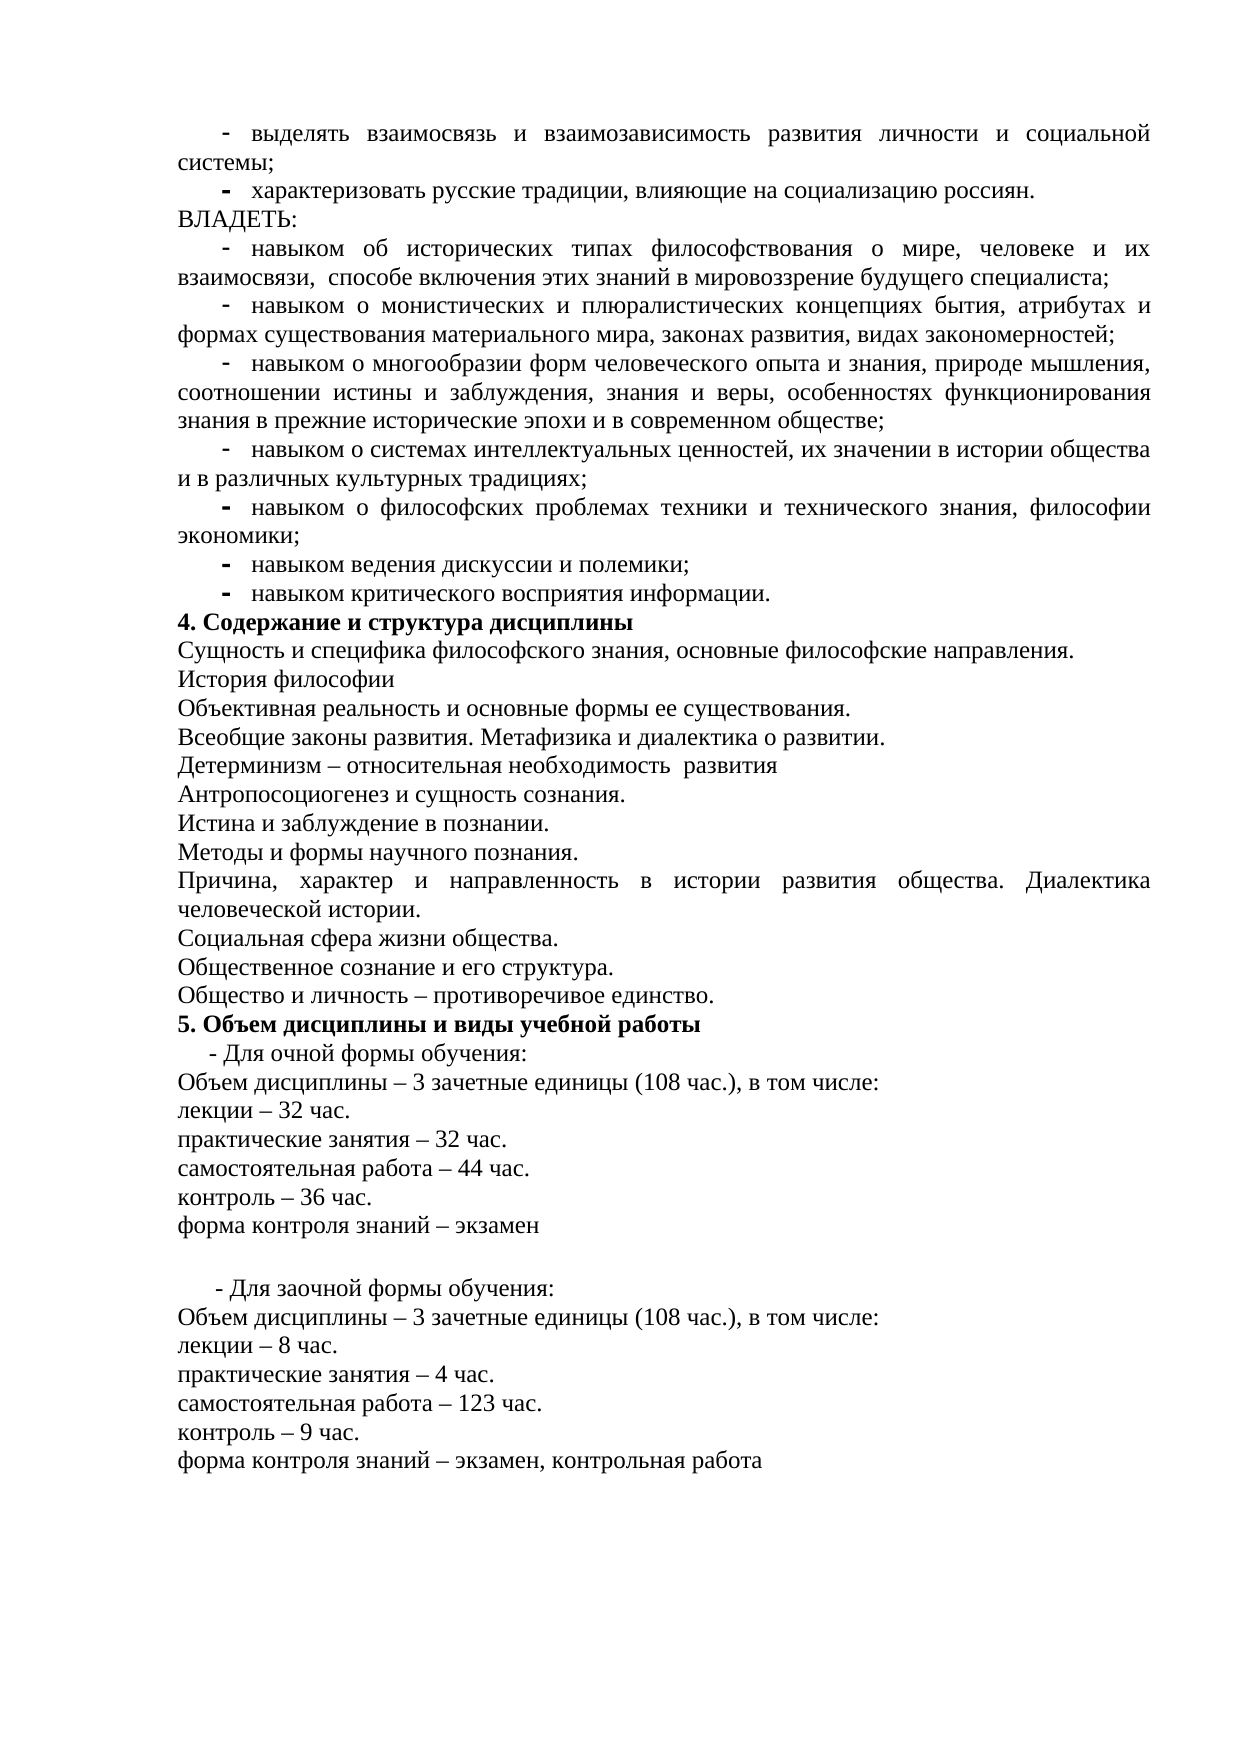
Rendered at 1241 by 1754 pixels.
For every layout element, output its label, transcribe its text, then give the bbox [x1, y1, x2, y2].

text самостоятельная работа – 44 час. [177, 1153, 1152, 1182]
text Детерминизм – относительная необходимость развития [177, 751, 1152, 779]
list навыком о многообразии форм человеческого опыта и знания, природе мышления, соотношении истины и заблуждения, знания и веры, особенностях функционирования знания в прежние исторические эпохи и в современном обществе; [177, 348, 1152, 434]
text 5. Объем дисциплины и виды учебной работы [177, 1009, 1152, 1038]
list навыком о монистических и плюралистических концепциях бытия, атрибутах и формах существования материального мира, законах развития, видах закономерностей; [177, 291, 1152, 348]
text Социальная сфера жизни общества. [177, 923, 1152, 952]
text контроль – 36 час. [177, 1182, 1152, 1211]
text форма контроля знаний – экзамен [177, 1211, 1152, 1239]
text 4. Содержание и структура дисциплины [177, 607, 1152, 636]
text Общество и личность – противоречивое единство. [177, 981, 1152, 1009]
text - Для очной формы обучения: [177, 1038, 1152, 1067]
list навыком ведения дискуссии и полемики; [177, 549, 1152, 578]
text самостоятельная работа – 123 час. [177, 1388, 1152, 1417]
text лекции – 32 час. [177, 1096, 1152, 1124]
text ВЛАДЕТЬ: [177, 204, 1152, 233]
text практические занятия – 4 час. [177, 1359, 1152, 1388]
list навыком критического восприятия информации. [177, 578, 1152, 607]
list навыком о философских проблемах техники и технического знания, философии экономики; [177, 492, 1152, 549]
text - Для заочной формы обучения: [177, 1273, 1152, 1302]
list навыком о системах интеллектуальных ценностей, их значении в истории общества и в различных культурных традициях; [177, 434, 1152, 492]
text Сущность и специфика философского знания, основные философские направления. [177, 636, 1152, 664]
text Объективная реальность и основные формы ее существования. [177, 693, 1152, 722]
text практические занятия – 32 час. [177, 1124, 1152, 1153]
text форма контроля знаний – экзамен, контрольная работа [177, 1445, 1152, 1474]
text Всеобщие законы развития. Метафизика и диалектика о развитии. [177, 722, 1152, 751]
text История философии [177, 664, 1152, 693]
text Объем дисциплины – 3 зачетные единицы (108 час.), в том числе: [177, 1302, 1152, 1330]
list характеризовать русские традиции, влияющие на социализацию россиян. [177, 176, 1152, 204]
text лекции – 8 час. [177, 1330, 1152, 1359]
text Причина, характер и направленность в истории развития общества. Диалектика человеческой истории. [177, 866, 1152, 923]
text Истина и заблуждение в познании. [177, 808, 1152, 837]
text Общественное сознание и его структура. [177, 952, 1152, 981]
text Объем дисциплины – 3 зачетные единицы (108 час.), в том числе: [177, 1067, 1152, 1096]
text Антропосоциогенез и сущность сознания. [177, 779, 1152, 808]
text контроль – 9 час. [177, 1417, 1152, 1445]
list навыком об исторических типах философствования о мире, человеке и их взаимосвязи, способе включения этих знаний в мировоззрение будущего специалиста; [177, 233, 1152, 291]
list выделять взаимосвязь и взаимозависимость развития личности и социальной системы; [177, 118, 1152, 176]
text Методы и формы научного познания. [177, 837, 1152, 866]
